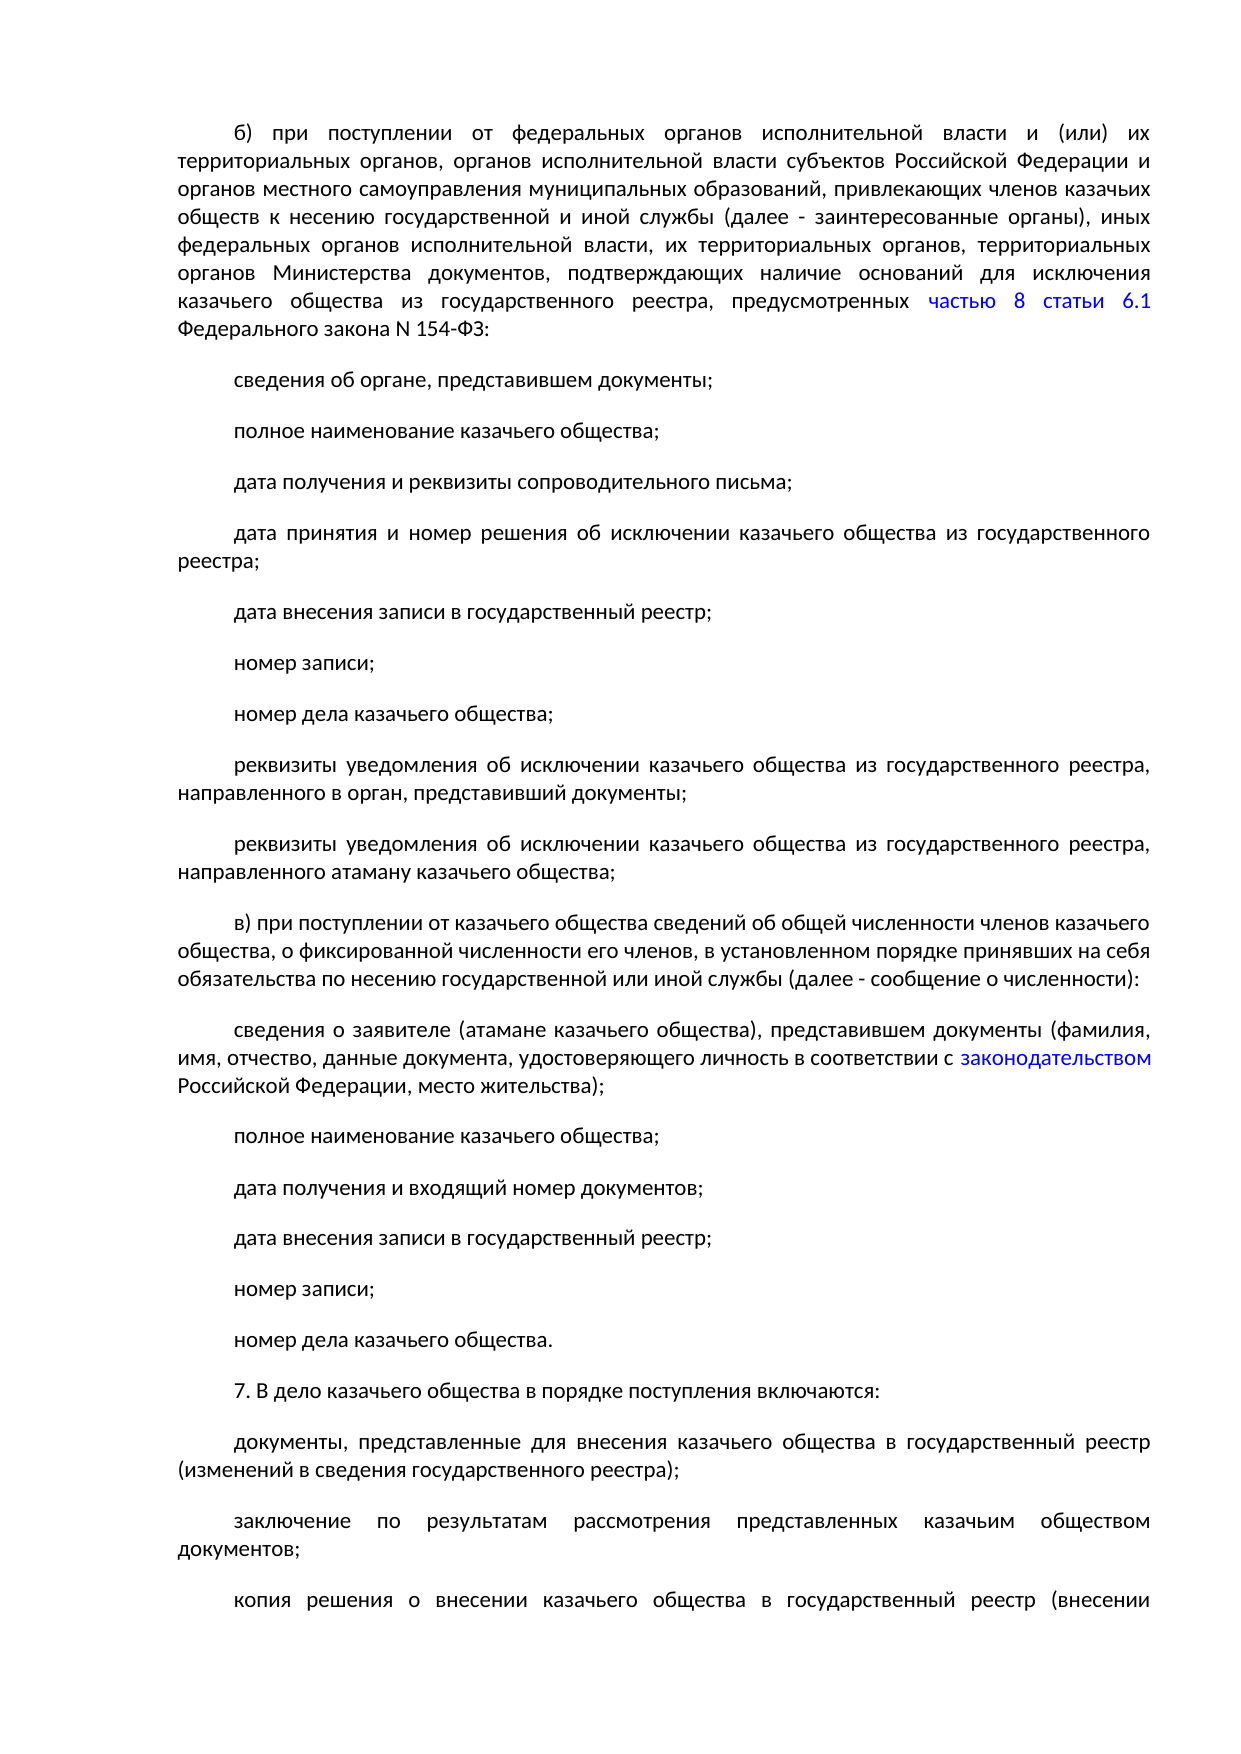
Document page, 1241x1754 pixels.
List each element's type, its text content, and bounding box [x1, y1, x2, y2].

text дата внесения записи в государственный реестр; [177, 597, 1152, 625]
text заключение по результатам рассмотрения представленных казачьим обществом документов; [177, 1506, 1152, 1562]
text полное наименование казачьего общества; [177, 1122, 1152, 1150]
text реквизиты уведомления об исключении казачьего общества из государственного реестра, направленного в орган, представивший документы; [177, 750, 1152, 806]
text в) при поступлении от казачьего общества сведений об общей численности членов казачьего общества, о фиксированной численности его членов, в установленном порядке принявших на себя обязательства по несению государственной или иной службы (далее - сообщение о численности): [177, 908, 1152, 992]
text номер записи; [177, 648, 1152, 676]
text номер записи; [177, 1274, 1152, 1302]
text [177, 1585, 1152, 1613]
text реквизиты уведомления об исключении казачьего общества из государственного реестра, направленного атаману казачьего общества; [177, 829, 1152, 885]
text дата получения и входящий номер документов; [177, 1173, 1152, 1201]
text номер дела казачьего общества; [177, 699, 1152, 727]
text сведения о заявителе (атамане казачьего общества), представившем документы (фамилия, имя, отчество, данные документа, удостоверяющего личность в соответствии с законодательством Российской Федерации, место жительства); [177, 1015, 1152, 1099]
text б) при поступлении от федеральных органов исполнительной власти и (или) их территориальных органов, органов исполнительной власти субъектов Российской Федерации и органов местного самоуправления муниципальных образований, привлекающих членов казачьих обществ к несению государственной и иной службы (далее - заинтересованные органы), иных федеральных органов исполнительной власти, их территориальных органов, территориальных органов Министерства документов, подтверждающих наличие оснований для исключения казачьего общества из государственного реестра, предусмотренных частью 8 статьи 6.1 Федерального закона N 154-ФЗ: [177, 118, 1152, 342]
text сведения об органе, представившем документы; [177, 365, 1152, 393]
text дата внесения записи в государственный реестр; [177, 1223, 1152, 1252]
text номер дела казачьего общества. [177, 1325, 1152, 1353]
text 7. В дело казачьего общества в порядке поступления включаются: [177, 1376, 1152, 1404]
text дата принятия и номер решения об исключении казачьего общества из государственного реестра; [177, 518, 1152, 574]
text дата получения и реквизиты сопроводительного письма; [177, 467, 1152, 495]
text полное наименование казачьего общества; [177, 416, 1152, 444]
text документы, представленные для внесения казачьего общества в государственный реестр (изменений в сведения государственного реестра); [177, 1427, 1152, 1483]
